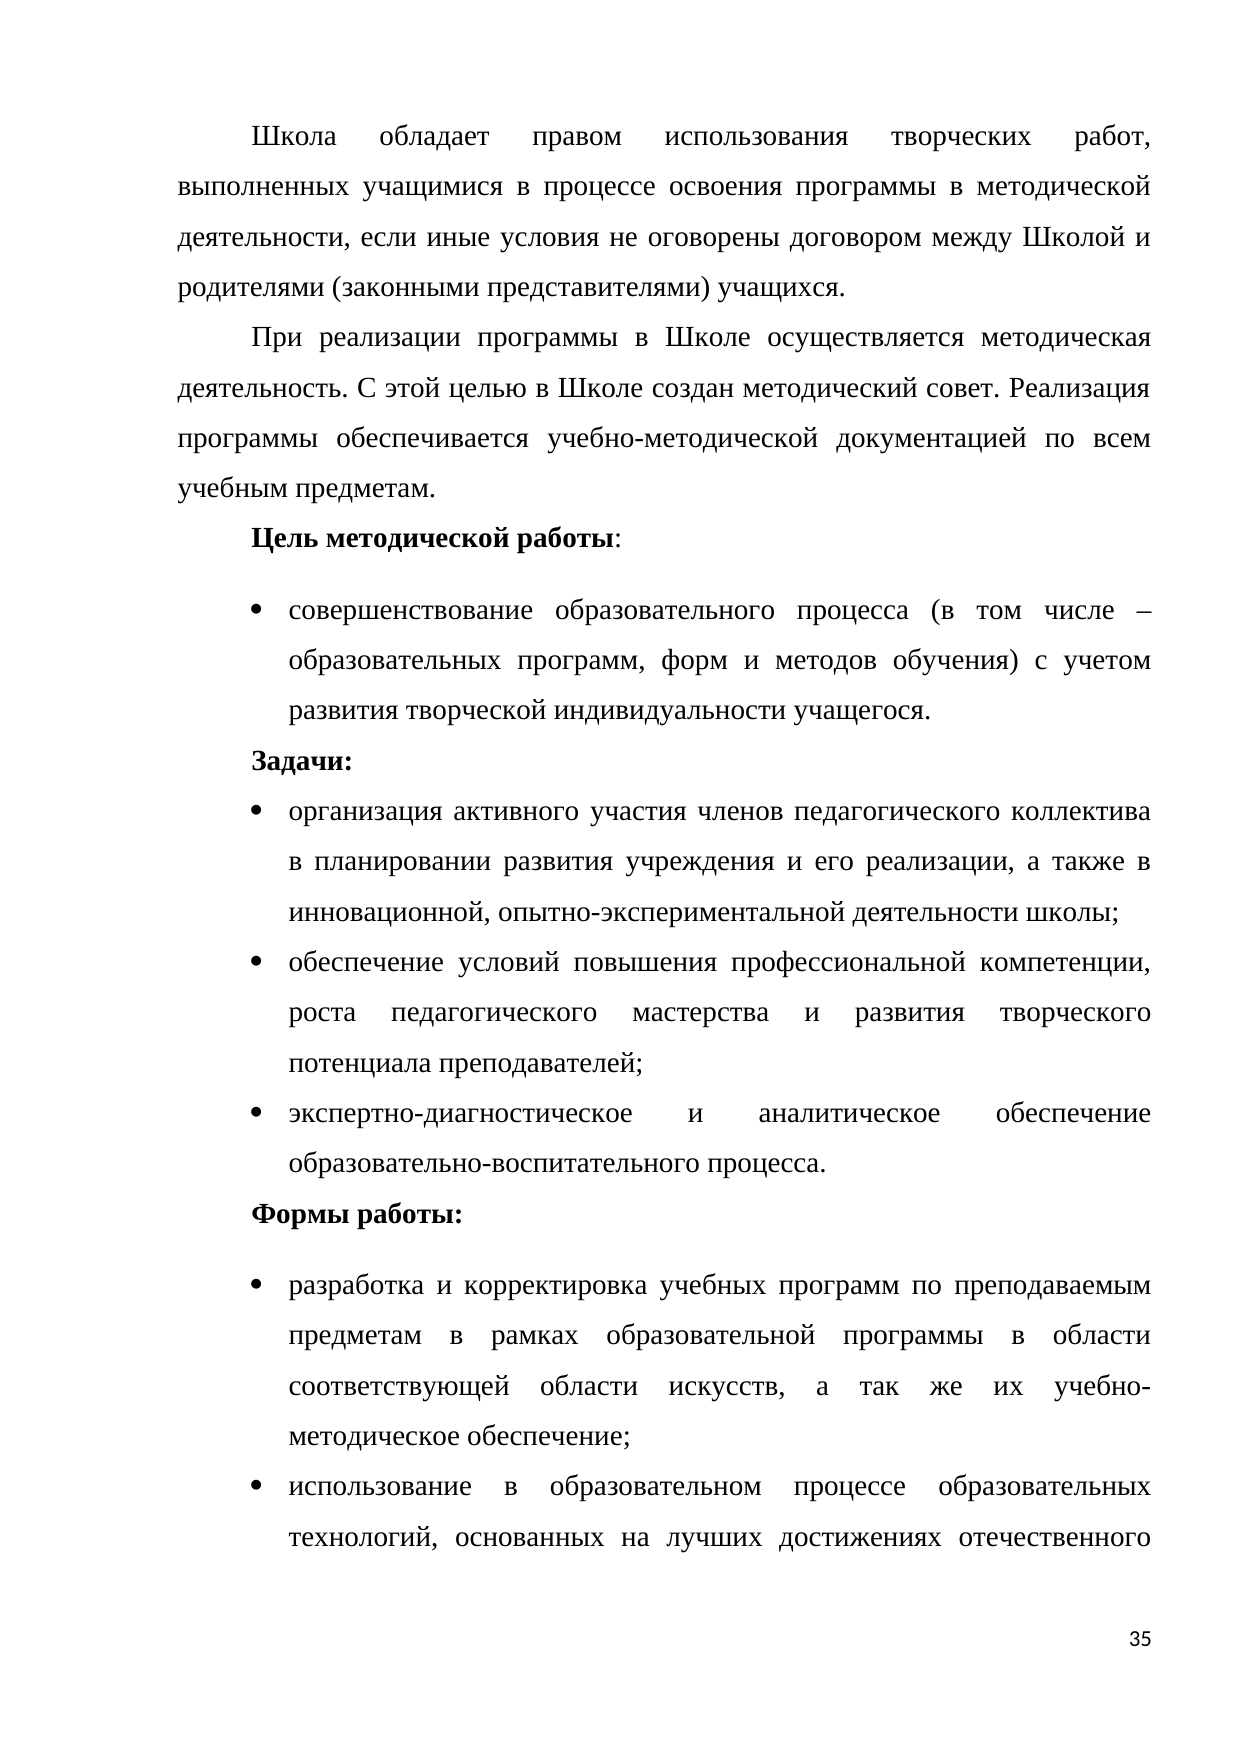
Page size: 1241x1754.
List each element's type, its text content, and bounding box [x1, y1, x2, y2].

text Формы работы: [177, 1196, 1152, 1229]
list организация активного участия членов педагогического коллектива в планировании развития учреждения и его реализации, а также в инновационной, опытно-экспериментальной деятельности школы; [251, 793, 1152, 927]
text Задачи: [177, 743, 1152, 776]
list разработка и корректировка учебных программ по преподаваемым предметам в рамках образовательной программы в области соответствующей области искусств, а так же их учебно-методическое обеспечение; [251, 1267, 1152, 1452]
text Школа обладает правом использования творческих работ, выполненных учащимися в процессе освоения программы в методической деятельности, если иные условия не оговорены договором между Школой и родителями (законными представителями) учащихся. [177, 118, 1152, 303]
list совершенствование образовательного процесса (в том числе – образовательных программ, форм и методов обучения) с учетом развития творческой индивидуальности учащегося. [251, 592, 1152, 726]
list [251, 1468, 1152, 1552]
list экспертно-диагностическое и аналитическое обеспечение образовательно-воспитательного процесса. [251, 1095, 1152, 1179]
list обеспечение условий повышения профессиональной компетенции, роста педагогического мастерства и развития творческого потенциала преподавателей; [251, 944, 1152, 1078]
text Цель методической работы: [177, 521, 1152, 554]
text При реализации программы в Школе осуществляется методическая деятельность. С этой целью в Школе создан методический совет. Реализация программы обеспечивается учебно-методической документацией по всем учебным предметам. [177, 319, 1152, 504]
